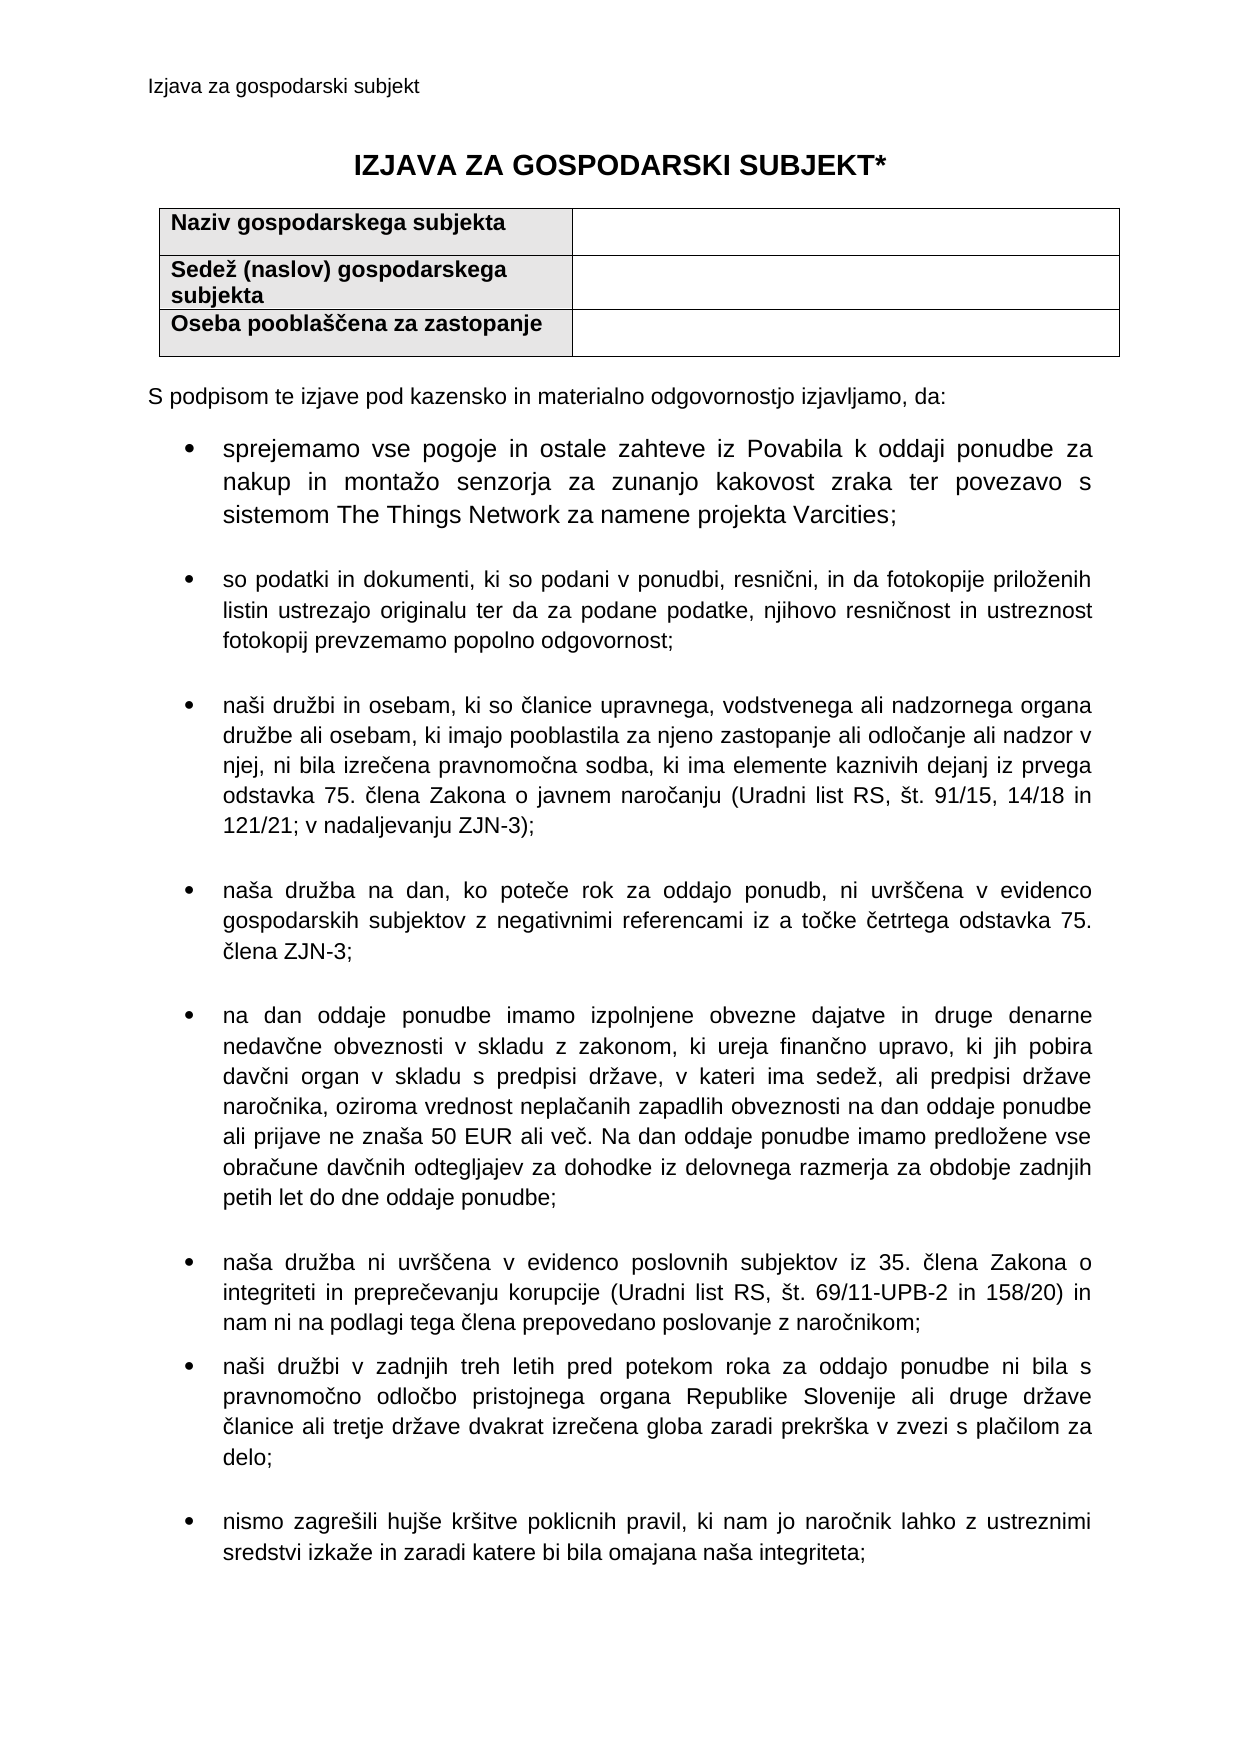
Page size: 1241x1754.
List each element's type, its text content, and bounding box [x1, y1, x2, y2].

list naši družbi in osebam, ki so članice upravnega, vodstvenega ali nadzornega organa družbe ali osebam, ki imajo pooblastila za njeno zastopanje ali odločanje ali nadzor v njej, ni bila izrečena pravnomočna sodba, ki ima elemente kaznivih dejanj iz prvega odstavka 75. člena Zakona o javnem naročanju (Uradni list RS, št. 91/15, 14/18 in 121/21; v nadaljevanju ZJN-3); [185, 692, 1093, 839]
list nismo zagrešili hujše kršitve poklicnih pravil, ki nam jo naročnik lahko z ustreznimi sredstvi izkaže in zaradi katere bi bila omajana naša integriteta; [185, 1508, 1093, 1565]
table_cell Sedež (naslov) gospodarskega subjekta [160, 256, 572, 308]
text IZJAVA ZA GOSPODARSKI SUBJEKT* [148, 148, 1093, 181]
table_cell Oseba pooblaščena za zastopanje [160, 310, 572, 356]
list naša družba na dan, ko poteče rok za oddajo ponudb, ni uvrščena v evidenco gospodarskih subjektov z negativnimi referencami iz a točke četrtega odstavka 75. člena ZJN-3; [185, 877, 1093, 964]
list naša družba ni uvrščena v evidenco poslovnih subjektov iz 35. člena Zakona o integriteti in preprečevanju korupcije (Uradni list RS, št. 69/11-UPB-2 in 158/20) in nam ni na podlagi tega člena prepovedano poslovanje z naročnikom; [185, 1248, 1093, 1335]
table_cell [573, 310, 1119, 356]
table_header Naziv gospodarskega subjekta [160, 209, 572, 255]
text S podpisom te izjave pod kazensko in materialno odgovornostjo izjavljamo, da: [148, 383, 1093, 409]
table_header [573, 209, 1119, 255]
list na dan oddaje ponudbe imamo izpolnjene obvezne dajatve in druge denarne nedavčne obveznosti v skladu z zakonom, ki ureja finančno upravo, ki jih pobira davčni organ v skladu s predpisi države, v kateri ima sedež, ali predpisi države naročnika, oziroma vrednost neplačanih zapadlih obveznosti na dan oddaje ponudbe ali prijave ne znaša 50 EUR ali več. Na dan oddaje ponudbe imamo predložene vse obračune davčnih odtegljajev za dohodke iz delovnega razmerja za obdobje zadnjih petih let do dne oddaje ponudbe; [185, 1002, 1093, 1210]
list naši družbi v zadnjih treh letih pred potekom roka za oddajo ponudbe ni bila s pravnomočno odločbo pristojnega organa Republike Slovenije ali druge države članice ali tretje države dvakrat izrečena globa zaradi prekrška v zvezi s plačilom za delo; [185, 1353, 1093, 1470]
list so podatki in dokumenti, ki so podani v ponudbi, resnični, in da fotokopije priloženih listin ustrezajo originalu ter da za podane podatke, njihovo resničnost in ustreznost fotokopij prevzemamo popolno odgovornost; [185, 566, 1093, 653]
list sprejemamo vse pogoje in ostale zahteve iz Povabila k oddaji ponudbe za nakup in montažo senzorja za zunanjo kakovost zraka ter povezavo s sistemom The Things Network za namene projekta Varcities; [185, 434, 1093, 529]
table_cell [573, 256, 1119, 308]
